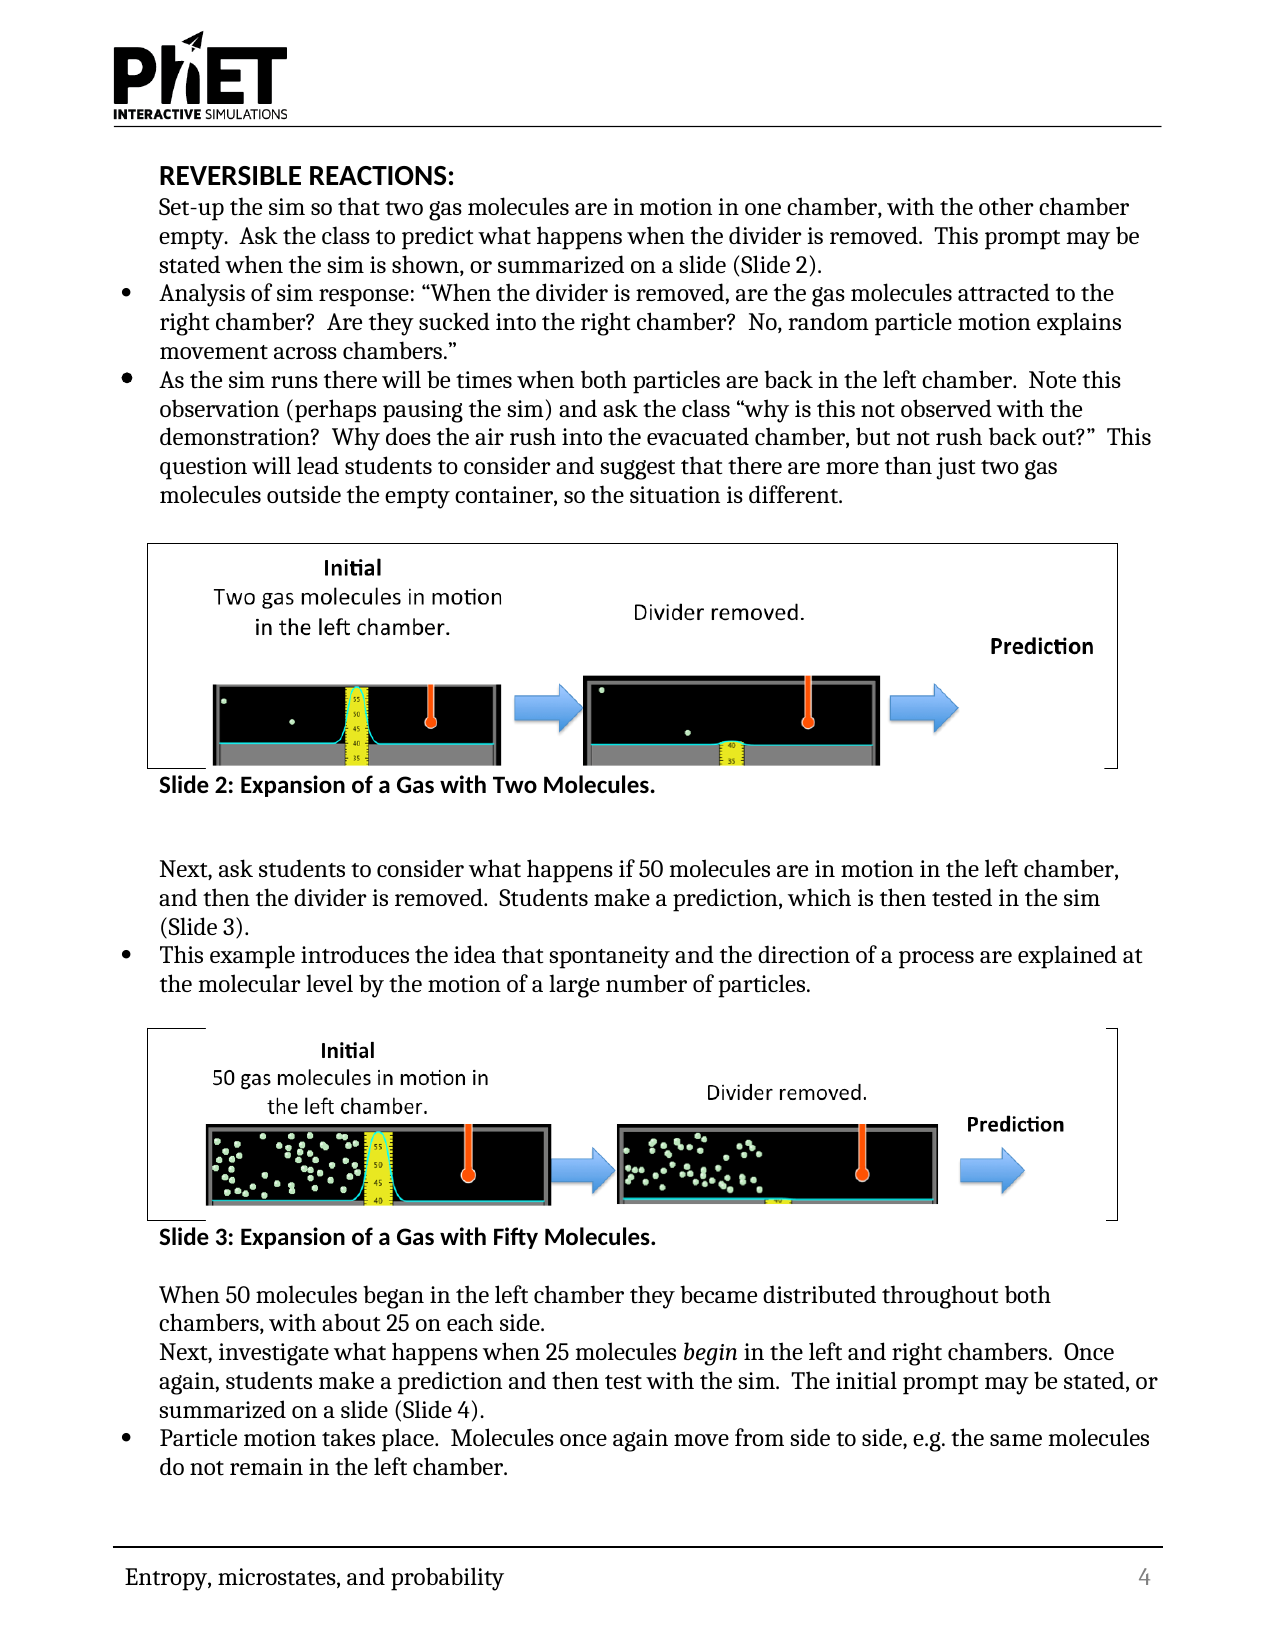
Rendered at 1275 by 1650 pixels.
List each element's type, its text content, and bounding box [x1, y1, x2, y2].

picture [205, 1028, 1106, 1221]
table_header [148, 1029, 205, 1220]
text Next, investigate what happens when 25 molecules begin in the left and right chambers. Once again, students make a prediction and then test with the sim. The initial prompt may be stated, or summarized on a slide (Slide 4). [159, 1338, 1162, 1424]
table_cell Slide 2: Expansion of a Gas with Two Molecules. [148, 769, 1117, 822]
table_header [148, 544, 205, 768]
text Set-up the sim so that two gas molecules are in motion in one chamber, with the other chamber empty. Ask the class to predict what happens when the divider is removed. This prompt may be stated when the sim is shown, or summarized on a slide (Slide 2). [159, 193, 1162, 279]
picture [205, 544, 1105, 769]
text REVERSIBLE REACTIONS: [159, 157, 1162, 193]
table_header [1105, 544, 1117, 768]
table_header [1106, 1029, 1117, 1220]
list This example introduces the idea that spontaneity and the direction of a process are explained at the molecular level by the motion of a large number of particles. [122, 941, 1162, 999]
table_cell Slide 3: Expansion of a Gas with Fifty Molecules. [148, 1221, 1117, 1252]
list As the sim runs there will be times when both particles are back in the left chamber. Note this observation (perhaps pausing the sim) and ask the class “why is this not observed with the demonstration? Why does the air rush into the evacuated chamber, but not rush back out?” This question will lead students to consider and suggest that there are more than just two gas molecules outside the empty container, so the situation is different. [122, 366, 1162, 509]
list Particle motion takes place. Molecules once again move from side to side, e.g. the same molecules do not remain in the left chamber. [122, 1424, 1162, 1482]
list Analysis of sim response: “When the divider is removed, are the gas molecules attracted to the right chamber? Are they sucked into the right chamber? No, random particle motion explains movement across chambers.” [122, 279, 1162, 366]
text When 50 molecules began in the left chamber they became distributed throughout both chambers, with about 25 on each side. [159, 1281, 1162, 1338]
picture [112, 30, 1163, 130]
text Next, ask students to consider what happens if 50 molecules are in motion in the left chamber, and then the divider is removed. Students make a prediction, which is then tested in the sim (Slide 3). [159, 855, 1162, 941]
